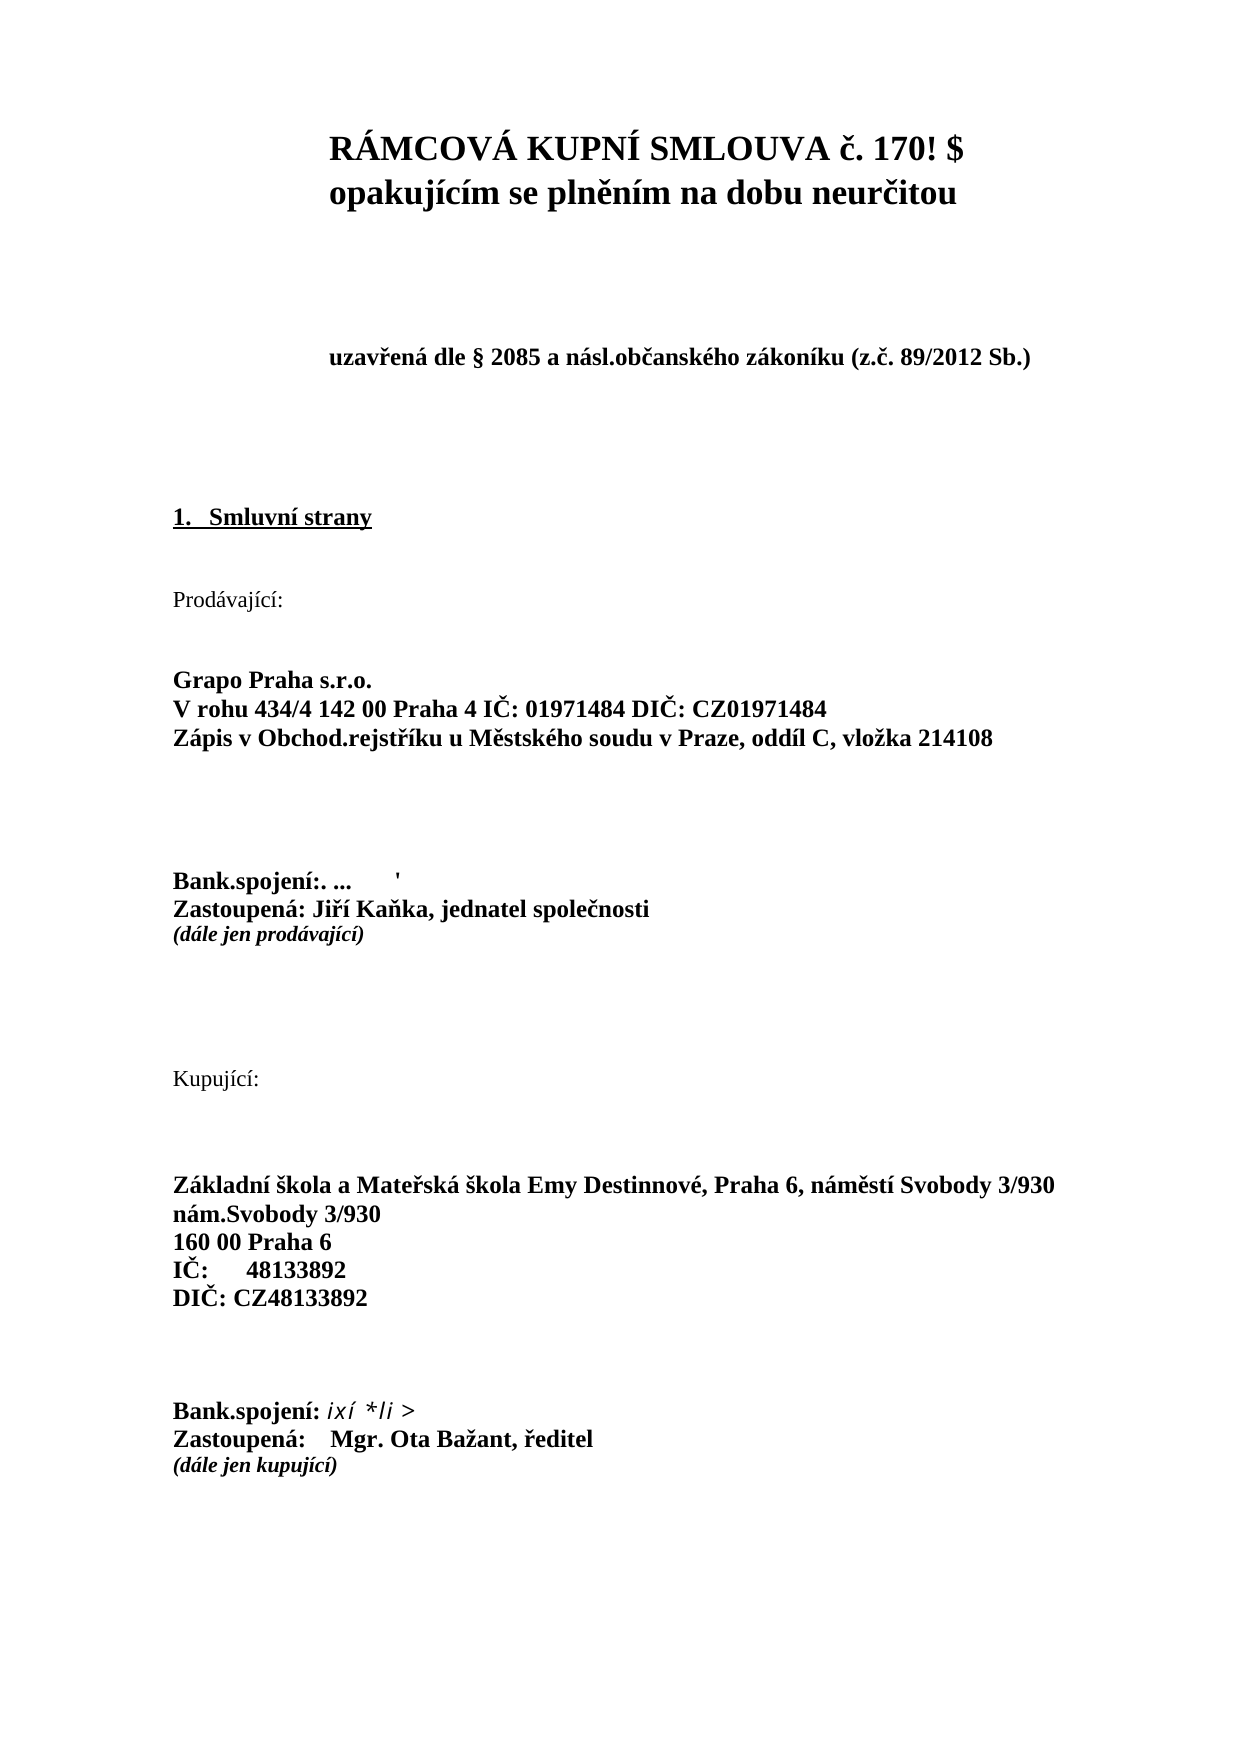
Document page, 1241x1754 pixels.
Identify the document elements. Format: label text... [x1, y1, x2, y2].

text 160 00 Praha 6 [173, 1228, 1062, 1256]
subtitle RÁMCOVÁ KUPNÍ SMLOUVA č. 170! $ opakujícím se plněním na dobu neurčitou [329, 126, 1062, 214]
text Zastoupená: Jiří Kaňka, jednatel společnosti [173, 895, 1062, 923]
subtitle uzavřená dle § 2085 a násl.občanského zákoníku (z.č. 89/2012 Sb.) [329, 331, 1031, 375]
text (dále jen kupující) [173, 1453, 1062, 1477]
text (dále jen prodávající) [173, 923, 1062, 947]
text DIČ: CZ48133892 [173, 1284, 1062, 1312]
text IČ: 48133892 [173, 1256, 1062, 1284]
text Bank.spojení: ixí *li > [173, 1398, 1062, 1425]
text Grapo Praha s.r.o. [173, 666, 1062, 695]
text Bank.spojení:. ... ' [173, 867, 1062, 895]
list Smluvní strany [173, 504, 372, 527]
text Prodávající: [173, 587, 283, 612]
text Zápis v Obchod.rejstříku u Městského soudu v Praze, oddíl C, vložka 214108 [173, 723, 1062, 752]
text V rohu 434/4 142 00 Praha 4 IČ: 01971484 DIČ: CZ01971484 [173, 695, 1062, 723]
text Kupující: [173, 1066, 259, 1091]
text nám.Svobody 3/930 [173, 1199, 1062, 1228]
text Zastoupená: Mgr. Ota Bažant, ředitel [173, 1425, 1062, 1453]
text Základní škola a Mateřská škola Emy Destinnové, Praha 6, náměstí Svobody 3/930 [173, 1172, 1062, 1199]
